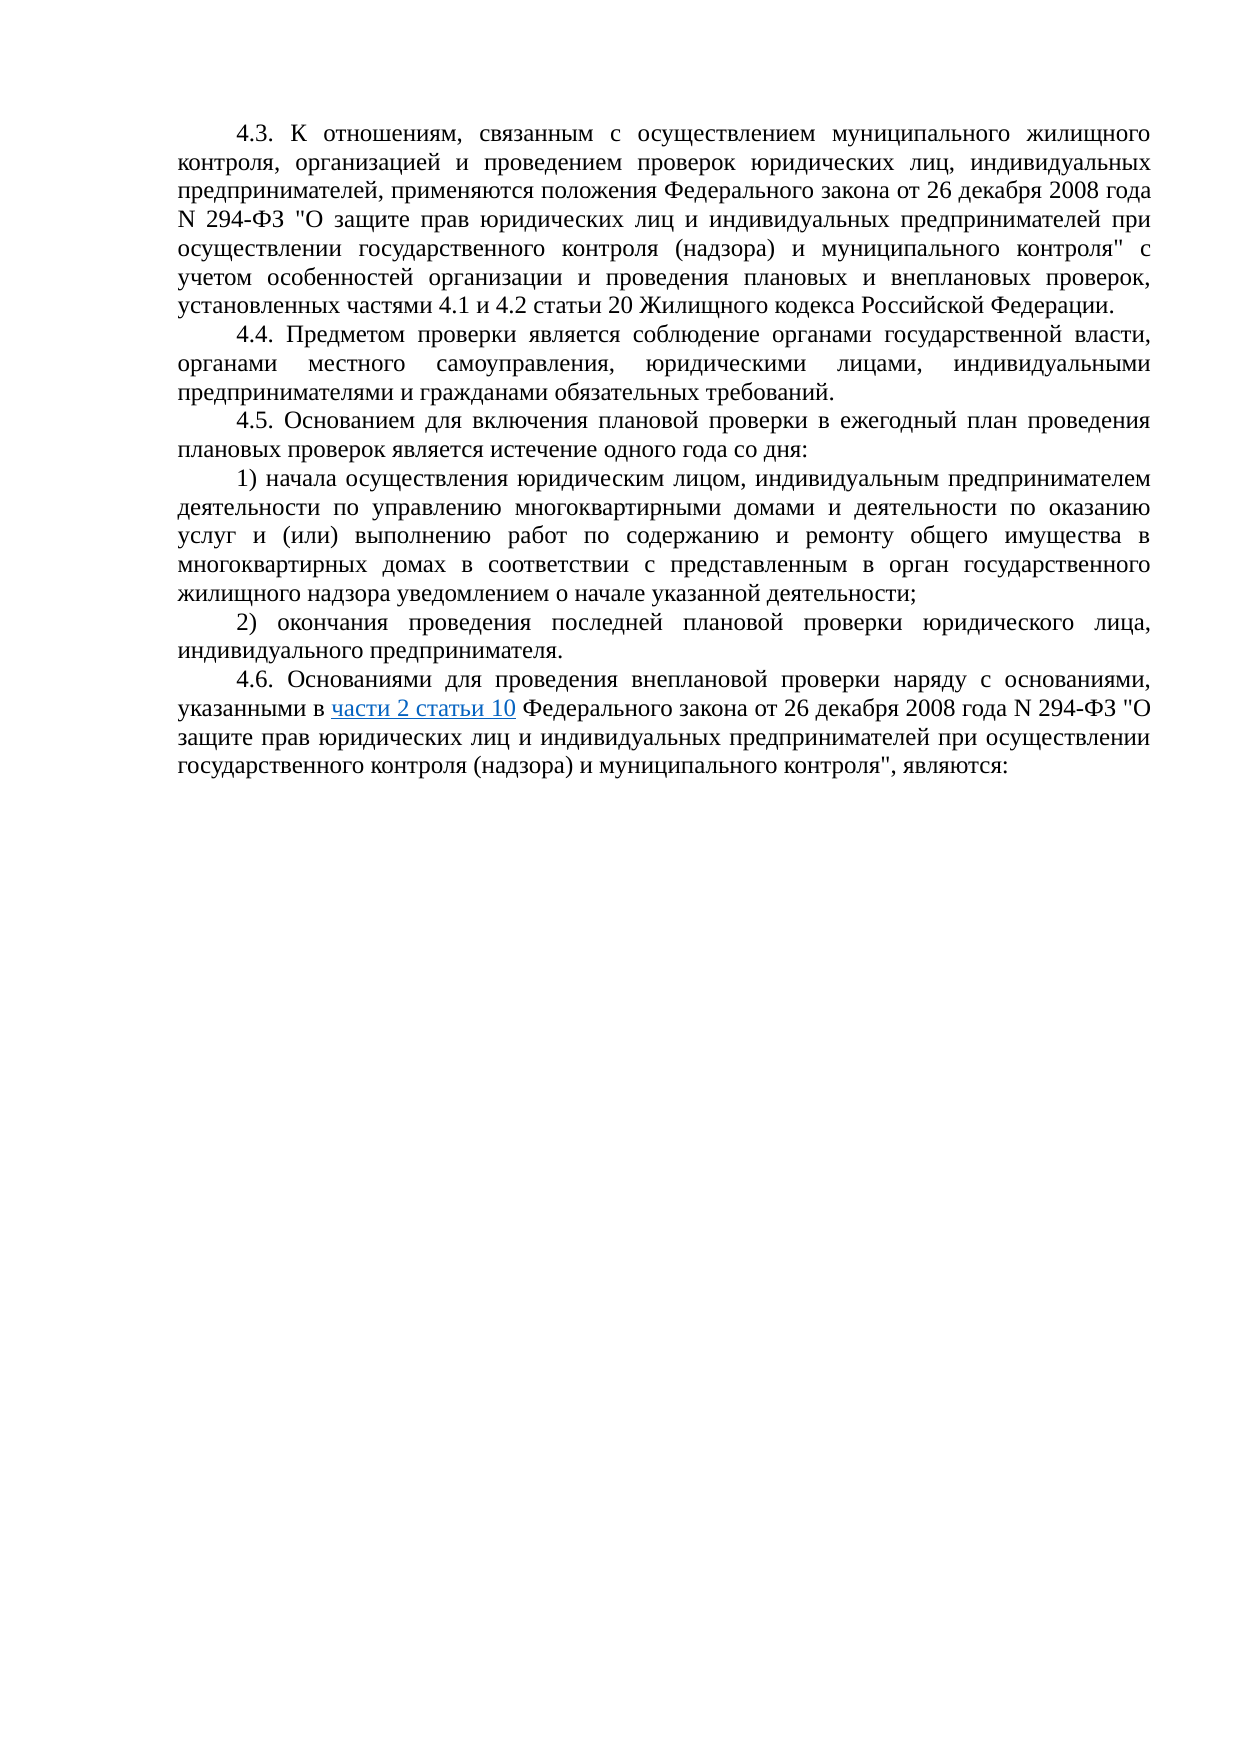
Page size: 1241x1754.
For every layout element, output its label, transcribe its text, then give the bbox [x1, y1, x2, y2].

subtitle 2) окончания проведения последней плановой проверки юридического лица, индивидуального предпринимателя. [177, 607, 1152, 664]
subtitle 4.6. Основаниями для проведения внеплановой проверки наряду с основаниями, указанными в части 2 статьи 10 Федерального закона от 26 декабря 2008 года N 294-ФЗ "О защите прав юридических лиц и индивидуальных предпринимателей при осуществлении государственного контроля (надзора) и муниципального контроля", являются: [177, 664, 1152, 779]
subtitle 4.4. Предметом проверки является соблюдение органами государственной власти, органами местного самоуправления, юридическими лицами, индивидуальными предпринимателями и гражданами обязательных требований. [177, 319, 1152, 406]
subtitle 4.5. Основанием для включения плановой проверки в ежегодный план проведения плановых проверок является истечение одного года со дня: [177, 406, 1152, 463]
subtitle 1) начала осуществления юридическим лицом, индивидуальным предпринимателем деятельности по управлению многоквартирными домами и деятельности по оказанию услуг и (или) выполнению работ по содержанию и ремонту общего имущества в многоквартирных домах в соответствии с представленным в орган государственного жилищного надзора уведомлением о начале указанной деятельности; [177, 463, 1152, 607]
subtitle 4.3. К отношениям, связанным с осуществлением муниципального жилищного контроля, организацией и проведением проверок юридических лиц, индивидуальных предпринимателей, применяются положения Федерального закона от 26 декабря 2008 года N 294-ФЗ "О защите прав юридических лиц и индивидуальных предпринимателей при осуществлении государственного контроля (надзора) и муниципального контроля" с учетом особенностей организации и проведения плановых и внеплановых проверок, установленных частями 4.1 и 4.2 статьи 20 Жилищного кодекса Российской Федерации. [177, 118, 1152, 319]
